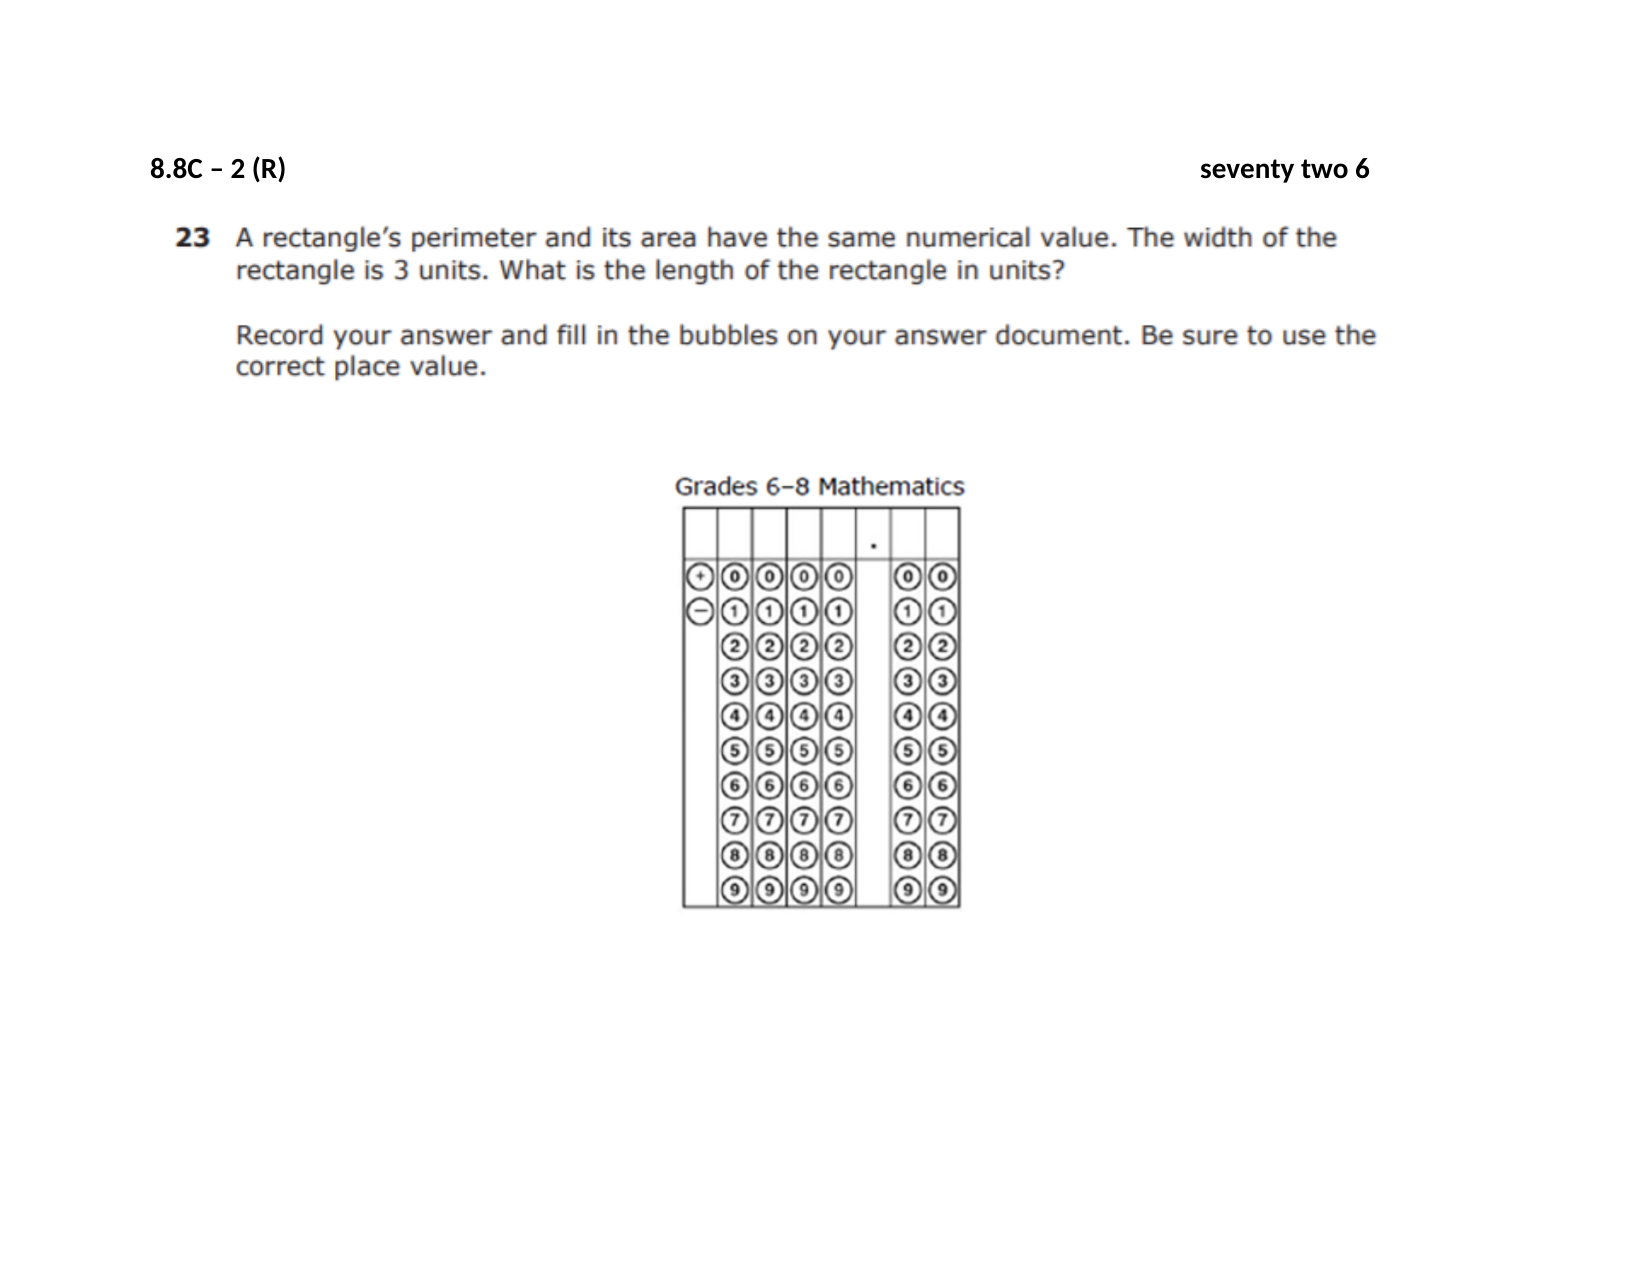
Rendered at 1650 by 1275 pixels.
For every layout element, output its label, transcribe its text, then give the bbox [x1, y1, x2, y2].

picture [150, 205, 1478, 437]
text 8.8C – 2 (R) seventy two 6 [150, 150, 1500, 186]
picture [627, 455, 1023, 938]
